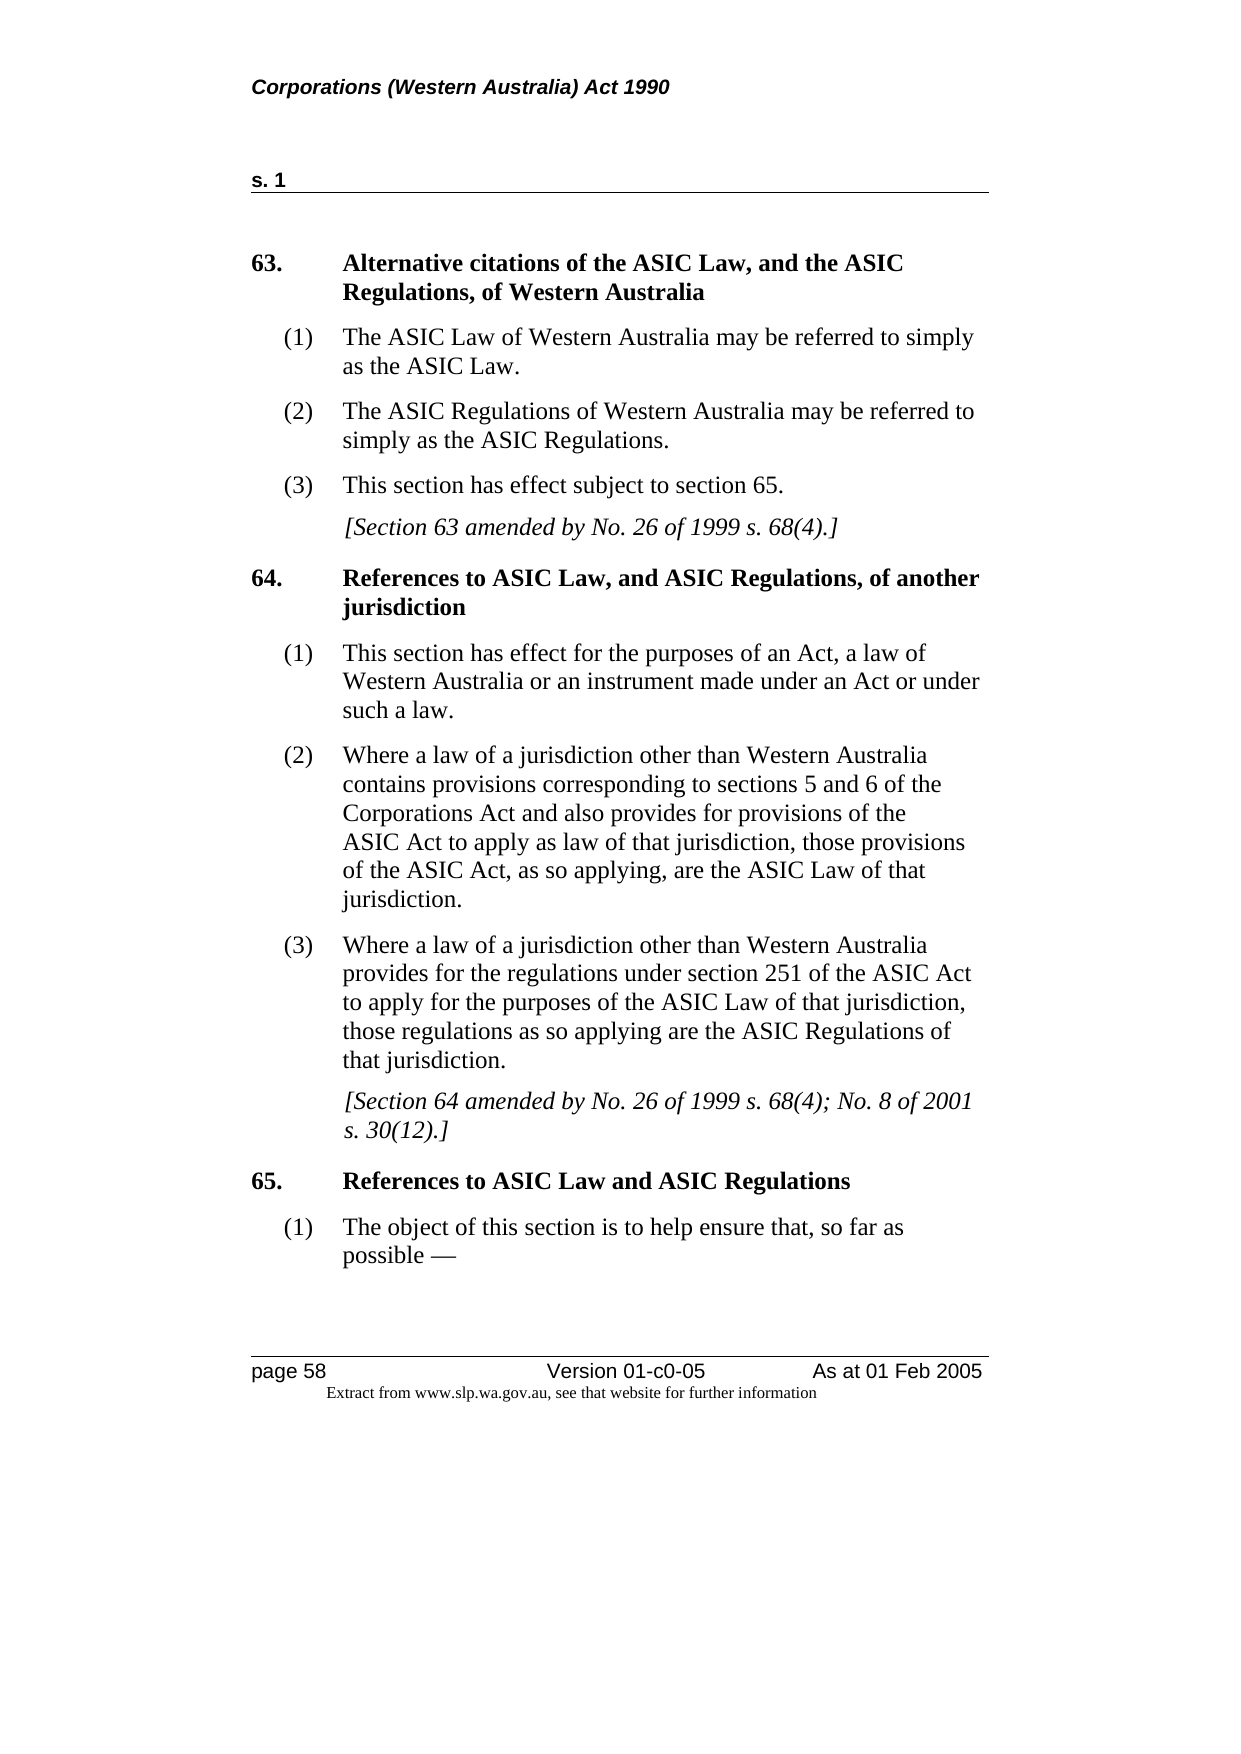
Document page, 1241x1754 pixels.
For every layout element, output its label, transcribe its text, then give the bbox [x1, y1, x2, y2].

text (1) This section has effect for the purposes of an Act, a law of Western Australia or an instrument made under an Act or under such a law. [251, 638, 989, 724]
subtitle 63. Alternative citations of the ASIC Law, and the ASIC Regulations, of Western Australia [251, 248, 989, 306]
text [Section 63 amended by No. 26 of 1999 s. 68(4).] [251, 512, 989, 541]
text (2) Where a law of a jurisdiction other than Western Australia contains provisions corresponding to sections 5 and 6 of the Corporations Act and also provides for provisions of the ASIC Act to apply as law of that jurisdiction, those provisions of the ASIC Act, as so applying, are the ASIC Law of that jurisdiction. [251, 741, 989, 913]
text [Section 64 amended by No. 26 of 1999 s. 68(4); No. 8 of 2001 s. 30(12).] [251, 1086, 989, 1143]
text (3) Where a law of a jurisdiction other than Western Australia provides for the regulations under section 251 of the ASIC Act to apply for the purposes of the ASIC Law of that jurisdiction, those regulations as so applying are the ASIC Regulations of that jurisdiction. [251, 930, 989, 1073]
text (2) The ASIC Regulations of Western Australia may be referred to simply as the ASIC Regulations. [251, 396, 989, 454]
subtitle 65. References to ASIC Law and ASIC Regulations [251, 1166, 989, 1195]
subtitle 64. References to ASIC Law, and ASIC Regulations, of another jurisdiction [251, 563, 989, 621]
text (1) The ASIC Law of Western Australia may be referred to simply as the ASIC Law. [251, 322, 989, 380]
text (1) The object of this section is to help ensure that, so far as possible — [251, 1212, 989, 1269]
text (3) This section has effect subject to section 65. [251, 471, 989, 499]
